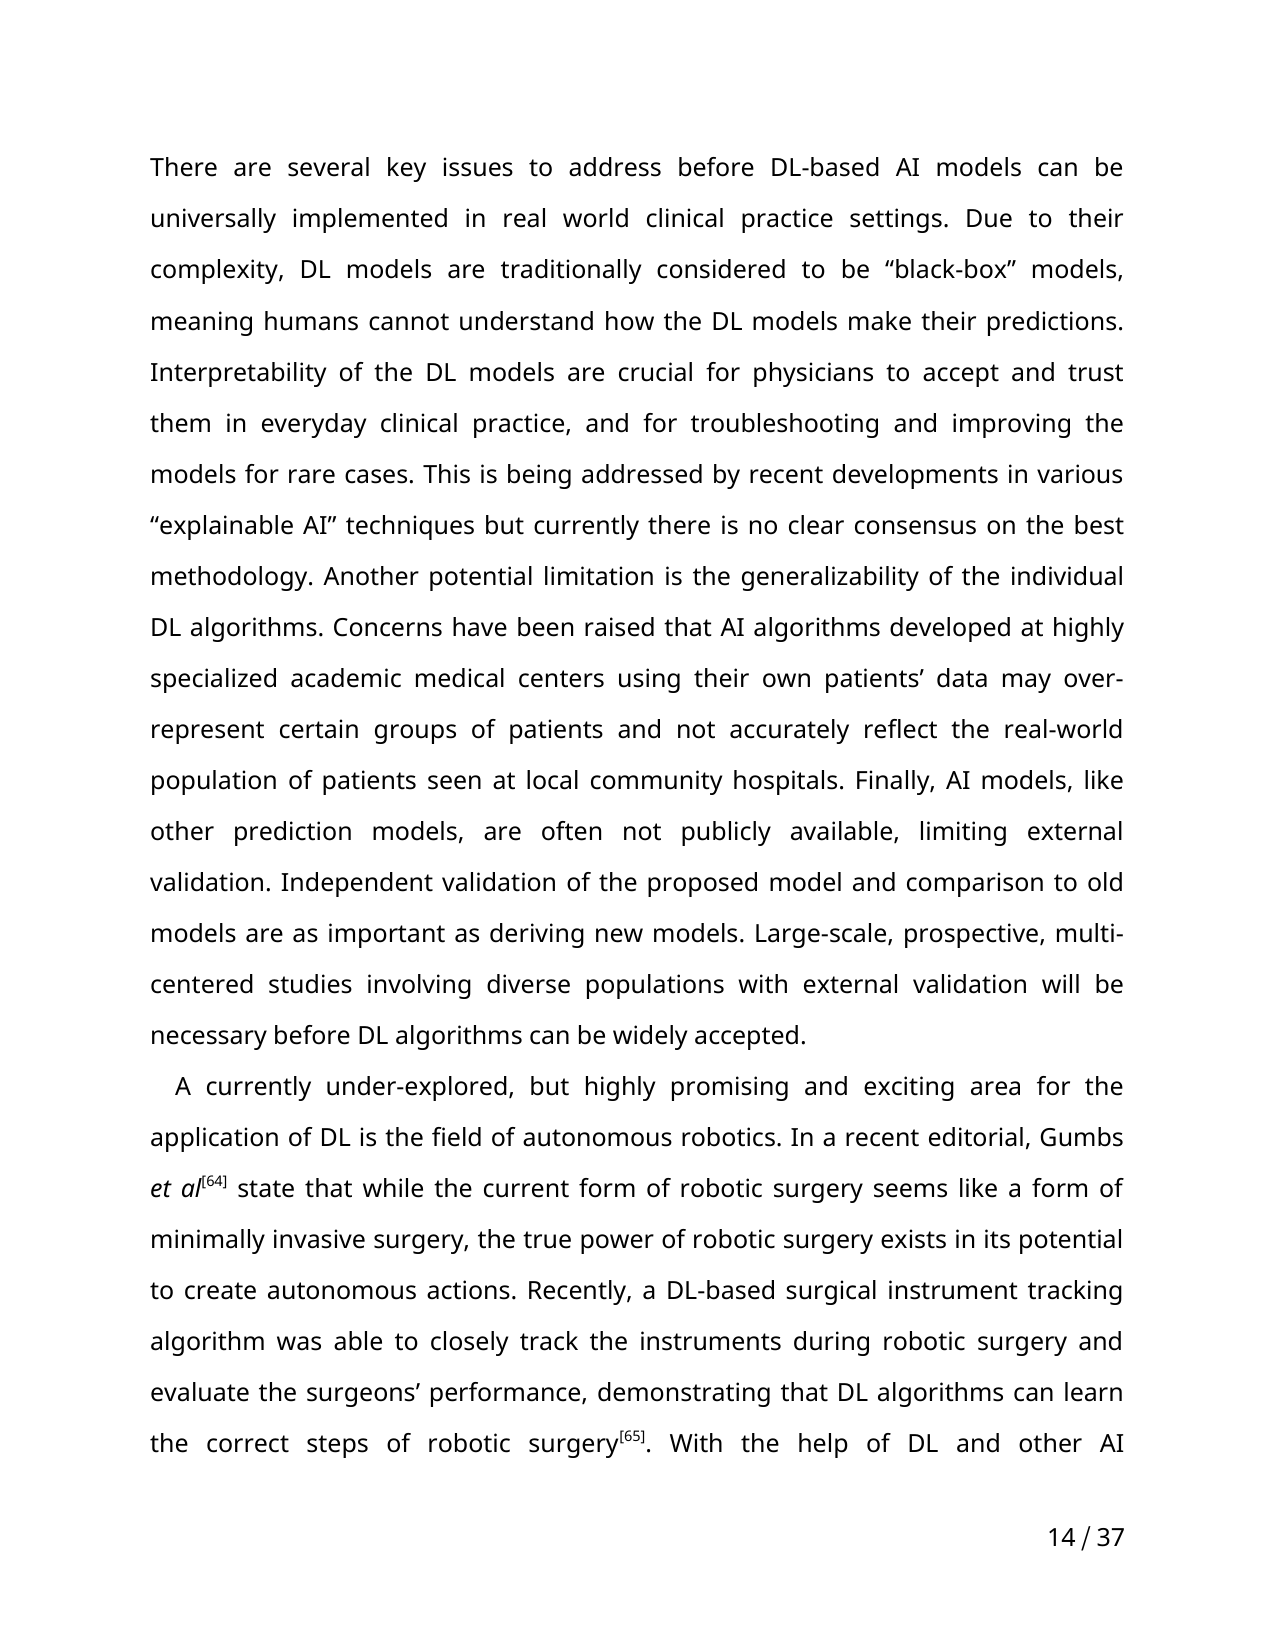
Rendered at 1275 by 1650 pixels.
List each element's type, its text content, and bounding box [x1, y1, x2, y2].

text There are several key issues to address before DL-based AI models can be universally implemented in real world clinical practice settings. Due to their complexity, DL models are traditionally considered to be “black-box” models, meaning humans cannot understand how the DL models make their predictions. Interpretability of the DL models are crucial for physicians to accept and trust them in everyday clinical practice, and for troubleshooting and improving the models for rare cases. This is being addressed by recent developments in various “explainable AI” techniques but currently there is no clear consensus on the best methodology. Another potential limitation is the generalizability of the individual DL algorithms. Concerns have been raised that AI algorithms developed at highly specialized academic medical centers using their own patients’ data may over-represent certain groups of patients and not accurately reflect the real-world population of patients seen at local community hospitals. Finally, AI models, like other prediction models, are often not publicly available, limiting external validation. Independent validation of the proposed model and comparison to old models are as important as deriving new models. Large-scale, prospective, multi-centered studies involving diverse populations with external validation will be necessary before DL algorithms can be widely accepted. [150, 150, 1125, 1052]
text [150, 1069, 1125, 1460]
